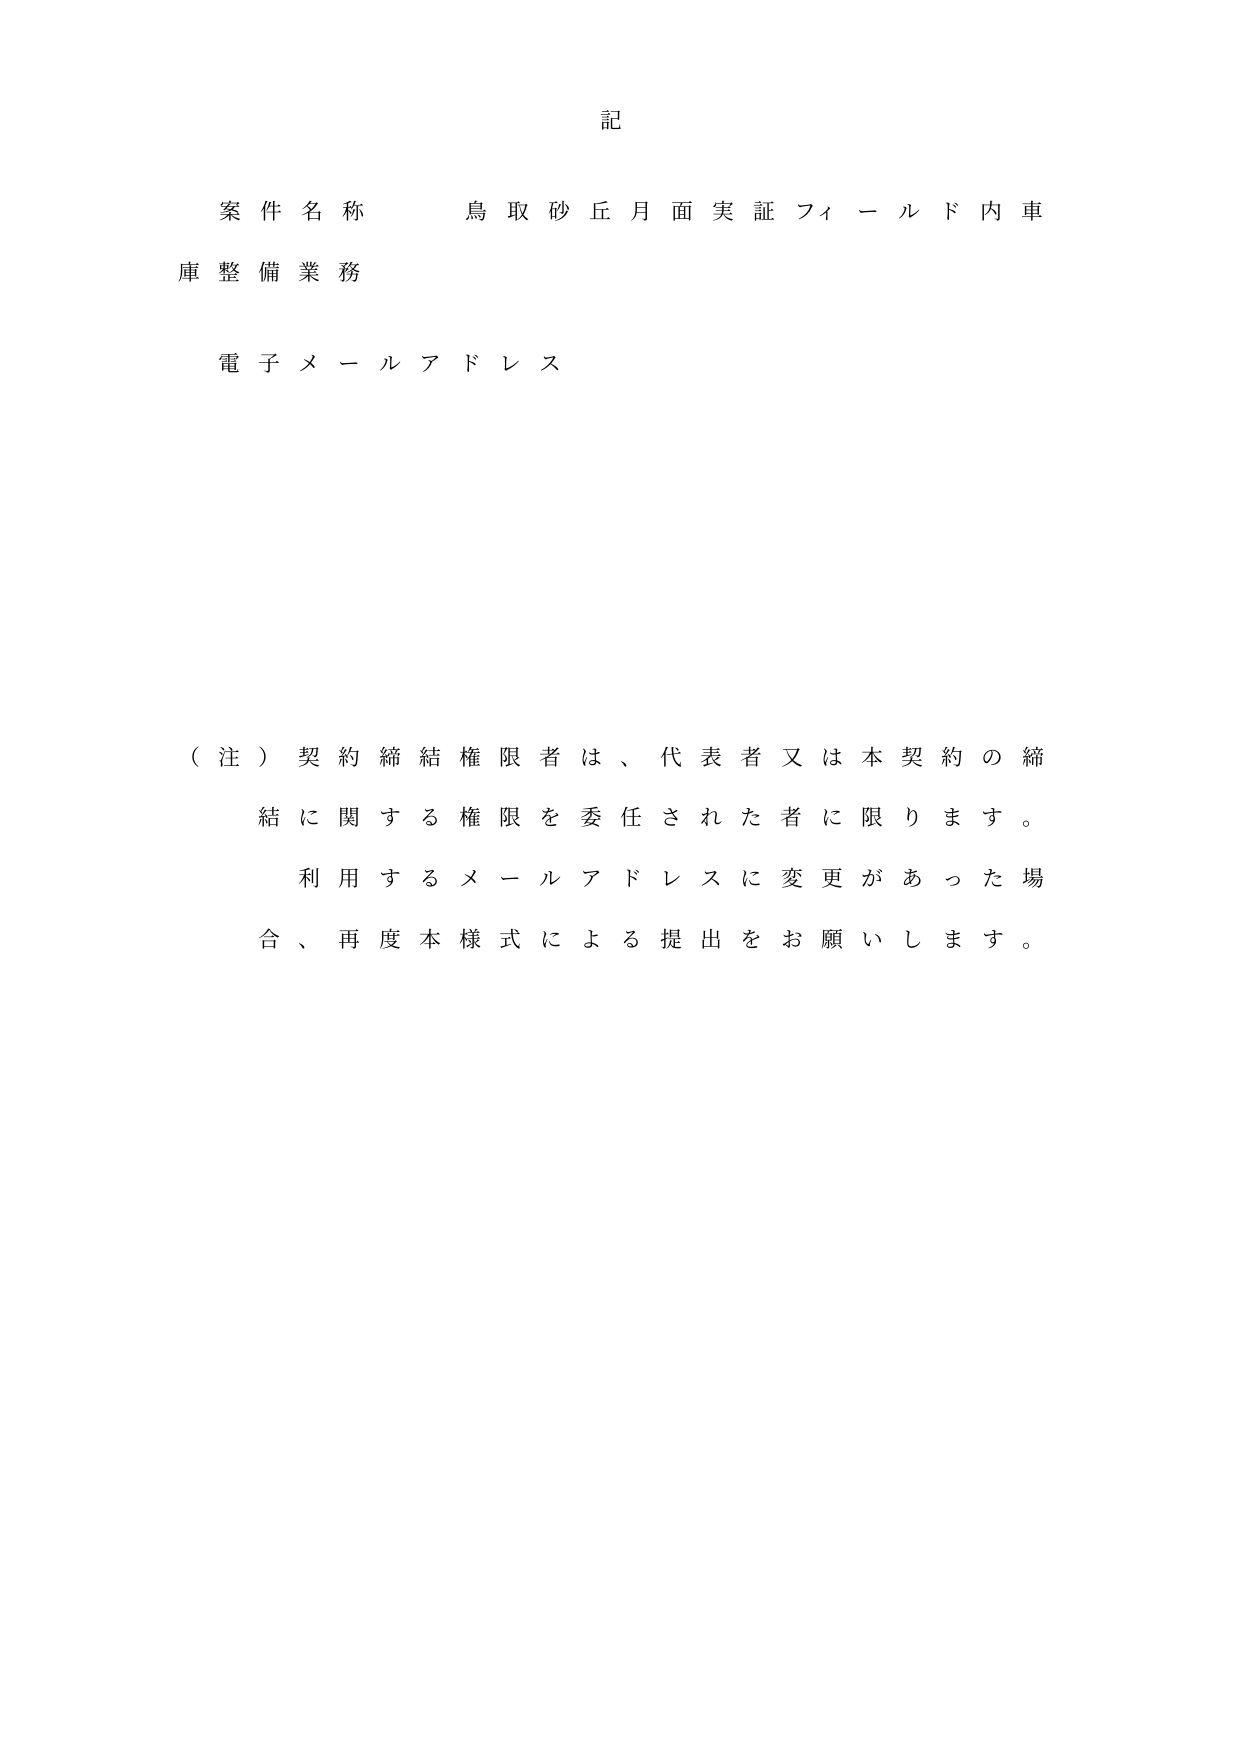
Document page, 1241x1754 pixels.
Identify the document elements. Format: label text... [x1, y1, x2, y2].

text 電子メールアドレス [178, 331, 1062, 392]
text 案件名称 鳥取砂丘月面実証フィールド内車庫整備業務 [178, 180, 1062, 301]
text （注）契約締結権限者は、代表者又は本契約の締結に関する権限を委任された者に限ります。 [178, 725, 1062, 847]
text 利用するメールアドレスに変更があった場合、再度本様式による提出をお願いします。 [178, 847, 1062, 968]
text 記 [178, 89, 1062, 149]
